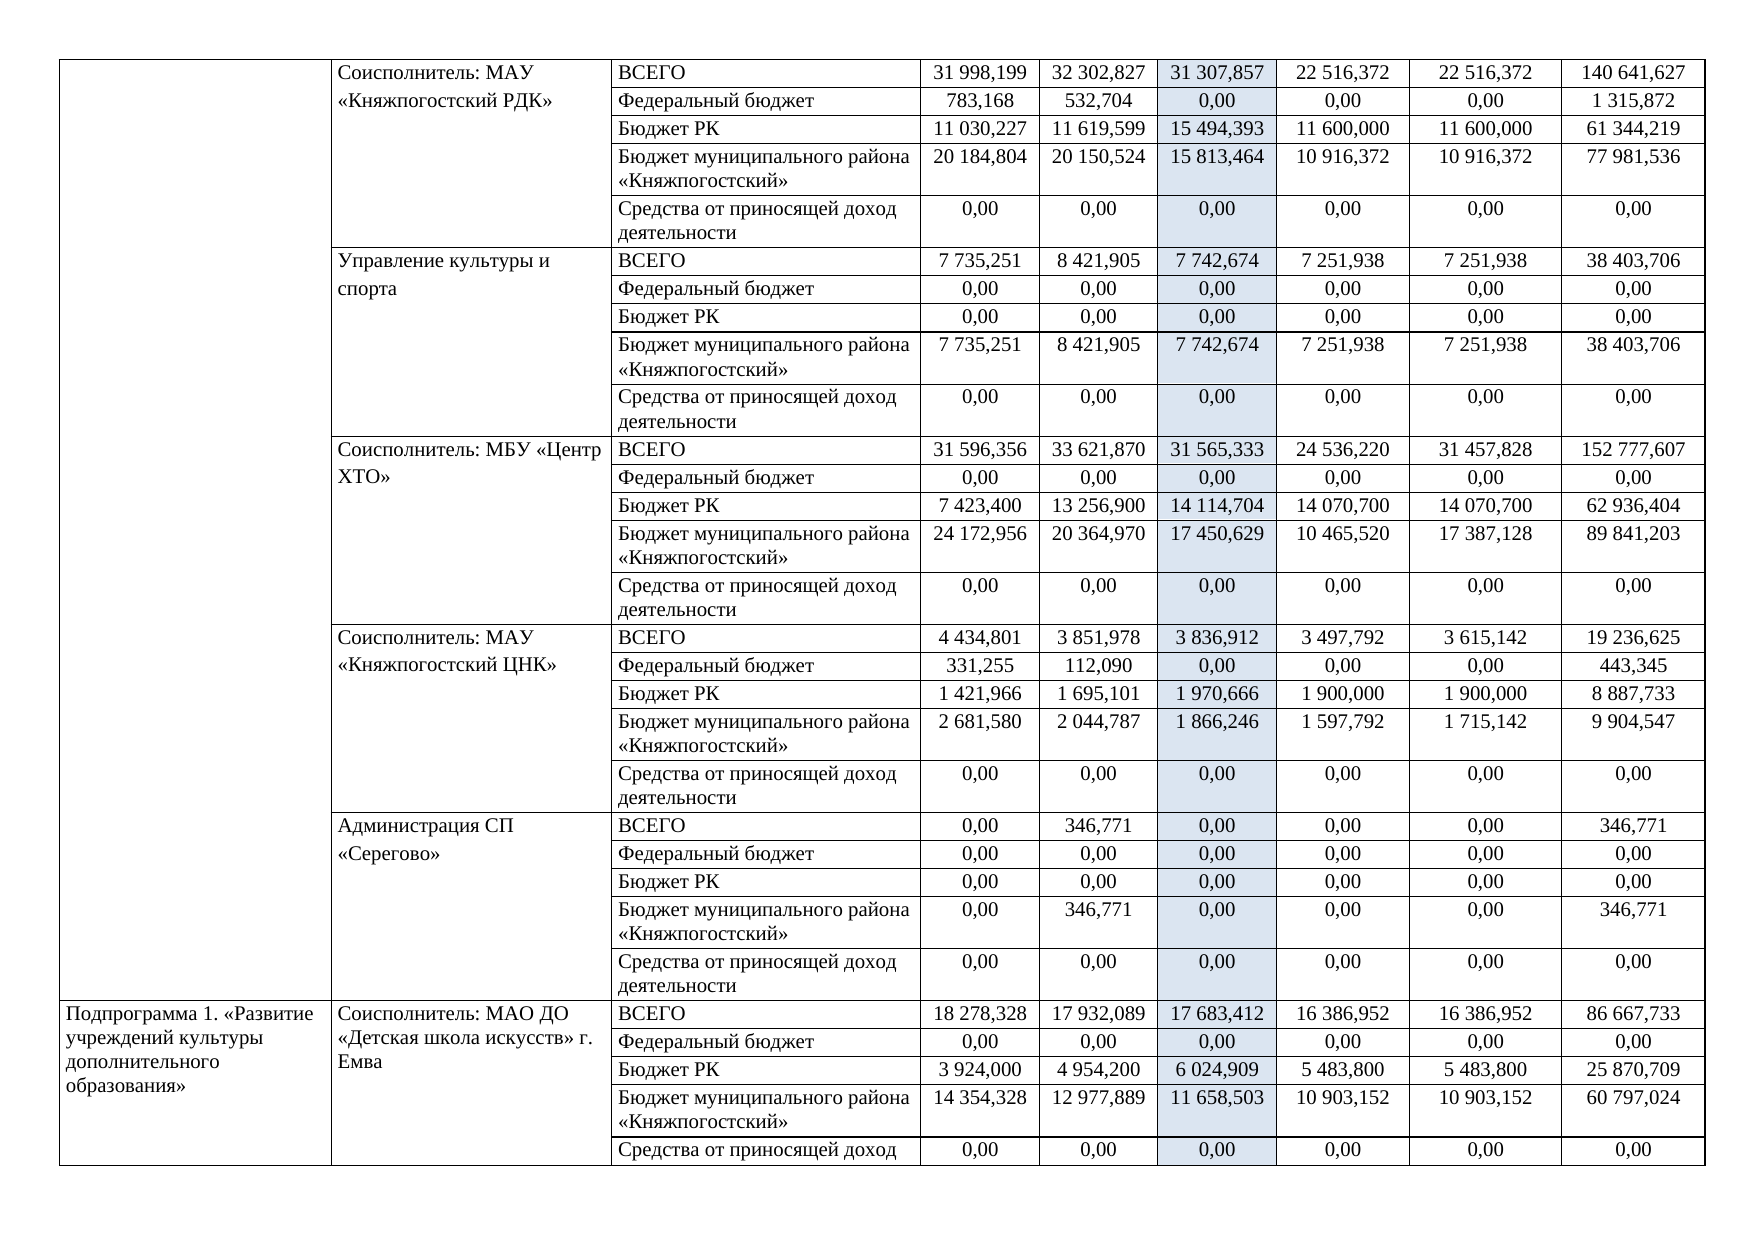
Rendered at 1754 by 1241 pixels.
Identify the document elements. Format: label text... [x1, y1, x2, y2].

table_cell 783,168 [921, 88, 1039, 115]
table_cell Бюджет муниципального района «Княжпогостский» [612, 1085, 920, 1136]
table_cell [612, 144, 920, 195]
table_cell 0,00 [1410, 841, 1561, 868]
table_cell 22 516,372 [1277, 60, 1409, 87]
table_cell 12 977,889 [1040, 1085, 1157, 1136]
table_cell 140 641,627 [1562, 60, 1704, 87]
table_cell 0,00 [921, 897, 1039, 948]
table_cell 25 870,709 [1562, 1057, 1704, 1084]
table_cell 11 600,000 [1277, 116, 1409, 143]
table_cell 8 887,733 [1562, 681, 1704, 708]
table_cell 8 421,905 [1040, 248, 1157, 275]
table_cell 1 970,666 [1158, 681, 1276, 708]
table_cell 7 735,251 [921, 333, 1039, 383]
table_cell 10 916,372 [1277, 144, 1409, 195]
table_cell 14 070,700 [1410, 493, 1561, 519]
table_cell 38 403,706 [1562, 248, 1704, 275]
table_cell 13 256,900 [1040, 493, 1157, 519]
table_cell 0,00 [1158, 573, 1276, 624]
table_cell 24 536,220 [1277, 437, 1409, 463]
table_cell 0,00 [1410, 1138, 1561, 1165]
table_cell 4 434,801 [921, 625, 1039, 652]
table_cell 0,00 [1410, 761, 1561, 812]
table_cell 14 354,328 [921, 1085, 1039, 1136]
table_cell 0,00 [1562, 841, 1704, 868]
table_cell 86 667,733 [1562, 1001, 1704, 1028]
table_cell 346,771 [1562, 897, 1704, 948]
table_cell 0,00 [1158, 1138, 1276, 1165]
table_cell 20 184,804 [921, 144, 1039, 195]
table_cell 6 024,909 [1158, 1057, 1276, 1084]
table_cell 0,00 [1277, 385, 1409, 436]
table_cell ВСЕГО [612, 248, 920, 275]
table_cell 0,00 [1410, 196, 1561, 247]
table_cell 7 742,674 [1158, 333, 1276, 383]
table_cell 0,00 [921, 869, 1039, 896]
table_cell 1 315,872 [1562, 88, 1704, 115]
table_cell 7 251,938 [1410, 333, 1561, 383]
table_cell Бюджет РК [612, 1057, 920, 1084]
table_cell 16 386,952 [1410, 1001, 1561, 1028]
table_cell 7 742,674 [1158, 248, 1276, 275]
table_cell 14 070,700 [1277, 493, 1409, 519]
table_cell 0,00 [921, 304, 1039, 331]
table_cell 0,00 [1158, 841, 1276, 868]
table_cell 0,00 [1410, 897, 1561, 948]
table_cell 0,00 [1562, 385, 1704, 436]
table_cell Бюджет РК [612, 493, 920, 519]
table_cell 16 386,952 [1277, 1001, 1409, 1028]
table_cell 0,00 [921, 276, 1039, 303]
table_cell 10 903,152 [1277, 1085, 1409, 1136]
table_cell 15 494,393 [1158, 116, 1276, 143]
table_cell 0,00 [1277, 949, 1409, 1000]
table_cell 7 251,938 [1277, 333, 1409, 383]
table_cell 0,00 [1040, 869, 1157, 896]
table_cell 0,00 [1562, 1138, 1704, 1165]
table_cell 0,00 [1562, 196, 1704, 247]
table_cell 112,090 [1040, 653, 1157, 680]
table_cell Федеральный бюджет [612, 465, 920, 492]
table_cell 1 866,246 [1158, 709, 1276, 760]
table_cell 17 387,128 [1410, 521, 1561, 572]
table_cell Средства от приносящей доход деятельности [612, 761, 920, 812]
table_cell Подпрограмма 1. «Развитие учреждений культуры дополнительного образования» [60, 1001, 331, 1165]
table_cell 0,00 [1158, 761, 1276, 812]
table_cell 0,00 [1277, 276, 1409, 303]
table_cell 0,00 [1040, 276, 1157, 303]
table_cell 0,00 [1040, 573, 1157, 624]
table_cell 0,00 [1410, 304, 1561, 331]
table_cell 0,00 [1158, 304, 1276, 331]
table_cell 9 904,547 [1562, 709, 1704, 760]
table_cell Бюджет РК [612, 869, 920, 896]
table_cell Бюджет РК [612, 116, 920, 143]
table_cell 0,00 [1040, 1138, 1157, 1165]
table_cell Управление культуры и спорта [332, 248, 611, 436]
table_cell 0,00 [1410, 465, 1561, 492]
table_cell 31 457,828 [1410, 437, 1561, 463]
table_cell 0,00 [1158, 465, 1276, 492]
table_cell 32 302,827 [1040, 60, 1157, 87]
table_cell 8 421,905 [1040, 333, 1157, 383]
table_cell 0,00 [1410, 949, 1561, 1000]
table_cell 1 421,966 [921, 681, 1039, 708]
table_cell 17 450,629 [1158, 521, 1276, 572]
table_cell 0,00 [1277, 465, 1409, 492]
table_cell 0,00 [1277, 573, 1409, 624]
table_cell ВСЕГО [612, 437, 920, 463]
table_cell 3 497,792 [1277, 625, 1409, 652]
table_cell 0,00 [921, 573, 1039, 624]
table_cell 0,00 [1040, 304, 1157, 331]
table_cell Соисполнитель: МАО ДО «Детская школа искусств» г. Емва [332, 1001, 611, 1165]
table_cell Бюджет муниципального района «Княжпогостский» [612, 897, 920, 948]
table_cell 0,00 [1158, 276, 1276, 303]
table_cell ВСЕГО [612, 60, 920, 87]
table_cell 0,00 [1158, 949, 1276, 1000]
table_cell 11 658,503 [1158, 1085, 1276, 1136]
table_cell 0,00 [1158, 813, 1276, 840]
table_cell 11 030,227 [921, 116, 1039, 143]
table_cell 0,00 [1277, 813, 1409, 840]
table_cell 1 597,792 [1277, 709, 1409, 760]
table_cell 5 483,800 [1277, 1057, 1409, 1084]
table_cell 0,00 [1410, 1029, 1561, 1056]
table_cell 18 278,328 [921, 1001, 1039, 1028]
table_cell 7 735,251 [921, 248, 1039, 275]
table_cell 0,00 [1040, 465, 1157, 492]
table_cell 0,00 [1410, 573, 1561, 624]
table_cell 0,00 [1277, 841, 1409, 868]
table_cell Средства от приносящей доход деятельности [612, 385, 920, 436]
table_cell 3 836,912 [1158, 625, 1276, 652]
table_cell 15 813,464 [1158, 144, 1276, 195]
table_cell 0,00 [1562, 1029, 1704, 1056]
table_cell Бюджет муниципального района «Княжпогостский» [612, 333, 920, 383]
table_cell 20 364,970 [1040, 521, 1157, 572]
table_cell 20 150,524 [1040, 144, 1157, 195]
table_cell 0,00 [1410, 869, 1561, 896]
table_cell 0,00 [1277, 88, 1409, 115]
table_cell 60 797,024 [1562, 1085, 1704, 1136]
table_cell Бюджет муниципального района «Княжпогостский» [612, 709, 920, 760]
table_cell 0,00 [1158, 869, 1276, 896]
table_cell 0,00 [1277, 1138, 1409, 1165]
table_cell 0,00 [1277, 869, 1409, 896]
table_cell Средства от приносящей доход деятельности [612, 573, 920, 624]
table_cell 0,00 [921, 813, 1039, 840]
table_cell 31 307,857 [1158, 60, 1276, 87]
table_cell 3 924,000 [921, 1057, 1039, 1084]
table_cell 2 681,580 [921, 709, 1039, 760]
table_cell 1 900,000 [1277, 681, 1409, 708]
table_cell Соисполнитель: МАУ «Княжпогостский РДК» [332, 60, 611, 247]
table_cell 0,00 [1562, 276, 1704, 303]
table_cell 61 344,219 [1562, 116, 1704, 143]
table_cell 0,00 [1410, 653, 1561, 680]
table_cell Бюджет РК [612, 681, 920, 708]
table_cell 4 954,200 [1040, 1057, 1157, 1084]
table_cell 31 596,356 [921, 437, 1039, 463]
table_cell 1 695,101 [1040, 681, 1157, 708]
table_cell ВСЕГО [612, 1001, 920, 1028]
table_cell 10 903,152 [1410, 1085, 1561, 1136]
table_cell 0,00 [921, 1138, 1039, 1165]
table_cell 0,00 [1158, 653, 1276, 680]
table_cell 0,00 [921, 949, 1039, 1000]
table_cell 22 516,372 [1410, 60, 1561, 87]
table_cell 10 916,372 [1410, 144, 1561, 195]
table_cell 2 044,787 [1040, 709, 1157, 760]
table_cell 0,00 [1040, 385, 1157, 436]
table_cell 0,00 [1040, 949, 1157, 1000]
table_cell Федеральный бюджет [612, 88, 920, 115]
table_cell 0,00 [1277, 196, 1409, 247]
table_cell 0,00 [1562, 869, 1704, 896]
table_cell 0,00 [1410, 385, 1561, 436]
table_cell ВСЕГО [612, 625, 920, 652]
table_cell 11 619,599 [1040, 116, 1157, 143]
table_cell 0,00 [1410, 813, 1561, 840]
table_cell 31 565,333 [1158, 437, 1276, 463]
table_cell 7 251,938 [1410, 248, 1561, 275]
table_cell 0,00 [1158, 385, 1276, 436]
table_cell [612, 1138, 920, 1165]
table_cell 0,00 [921, 385, 1039, 436]
table_cell Федеральный бюджет [612, 841, 920, 868]
table_cell 0,00 [921, 841, 1039, 868]
table_cell 89 841,203 [1562, 521, 1704, 572]
table_cell Администрация СП «Серегово» [332, 813, 611, 1000]
table_cell 10 465,520 [1277, 521, 1409, 572]
table_cell Бюджет муниципального района «Княжпогостский» [612, 521, 920, 572]
table_cell 0,00 [1277, 761, 1409, 812]
table_cell 19 236,625 [1562, 625, 1704, 652]
table_cell 0,00 [921, 196, 1039, 247]
table_cell 3 615,142 [1410, 625, 1561, 652]
table_cell 0,00 [921, 1029, 1039, 1056]
table_cell Средства от приносящей доход деятельности [612, 949, 920, 1000]
table_cell 24 172,956 [921, 521, 1039, 572]
table_cell 443,345 [1562, 653, 1704, 680]
table_cell 0,00 [1040, 761, 1157, 812]
table_cell 346,771 [1040, 813, 1157, 840]
table_cell 346,771 [1562, 813, 1704, 840]
table_cell Федеральный бюджет [612, 276, 920, 303]
table_cell 62 936,404 [1562, 493, 1704, 519]
table_cell 0,00 [1562, 949, 1704, 1000]
table_cell 0,00 [1277, 304, 1409, 331]
table_cell Соисполнитель: МБУ «Центр ХТО» [332, 437, 611, 624]
table_cell 5 483,800 [1410, 1057, 1561, 1084]
table_cell 0,00 [1410, 88, 1561, 115]
table_cell 1 900,000 [1410, 681, 1561, 708]
table_cell 0,00 [1562, 573, 1704, 624]
table_cell 0,00 [1277, 1029, 1409, 1056]
table_cell 532,704 [1040, 88, 1157, 115]
table_cell 31 998,199 [921, 60, 1039, 87]
table_cell 7 423,400 [921, 493, 1039, 519]
table_cell 0,00 [1158, 1029, 1276, 1056]
table_cell 0,00 [1562, 465, 1704, 492]
table_cell 0,00 [1562, 761, 1704, 812]
table_cell 1 715,142 [1410, 709, 1561, 760]
table_cell 0,00 [1040, 1029, 1157, 1056]
table_cell 17 683,412 [1158, 1001, 1276, 1028]
table_cell 33 621,870 [1040, 437, 1157, 463]
table_cell Федеральный бюджет [612, 653, 920, 680]
table_cell Бюджет РК [612, 304, 920, 331]
table_cell 17 932,089 [1040, 1001, 1157, 1028]
table_cell 331,255 [921, 653, 1039, 680]
table_cell 7 251,938 [1277, 248, 1409, 275]
table_cell 346,771 [1040, 897, 1157, 948]
table_cell 0,00 [1410, 276, 1561, 303]
table_cell 0,00 [1158, 88, 1276, 115]
table_cell 38 403,706 [1562, 333, 1704, 383]
table_cell 0,00 [1158, 897, 1276, 948]
table_cell Соисполнитель: МАУ «Княжпогостский ЦНК» [332, 625, 611, 812]
table_cell 0,00 [1040, 196, 1157, 247]
table_cell 11 600,000 [1410, 116, 1561, 143]
table_cell 152 777,607 [1562, 437, 1704, 463]
table_cell 0,00 [1277, 897, 1409, 948]
table_cell Федеральный бюджет [612, 1029, 920, 1056]
table_cell 0,00 [1562, 304, 1704, 331]
table_cell 77 981,536 [1562, 144, 1704, 195]
table_cell ВСЕГО [612, 813, 920, 840]
table_cell 0,00 [1040, 841, 1157, 868]
table_cell 14 114,704 [1158, 493, 1276, 519]
table_cell 0,00 [921, 761, 1039, 812]
table_cell 0,00 [1158, 196, 1276, 247]
table_cell 3 851,978 [1040, 625, 1157, 652]
table_cell 0,00 [921, 465, 1039, 492]
table_cell 0,00 [1277, 653, 1409, 680]
table_cell Средства от приносящей доход деятельности [612, 196, 920, 247]
